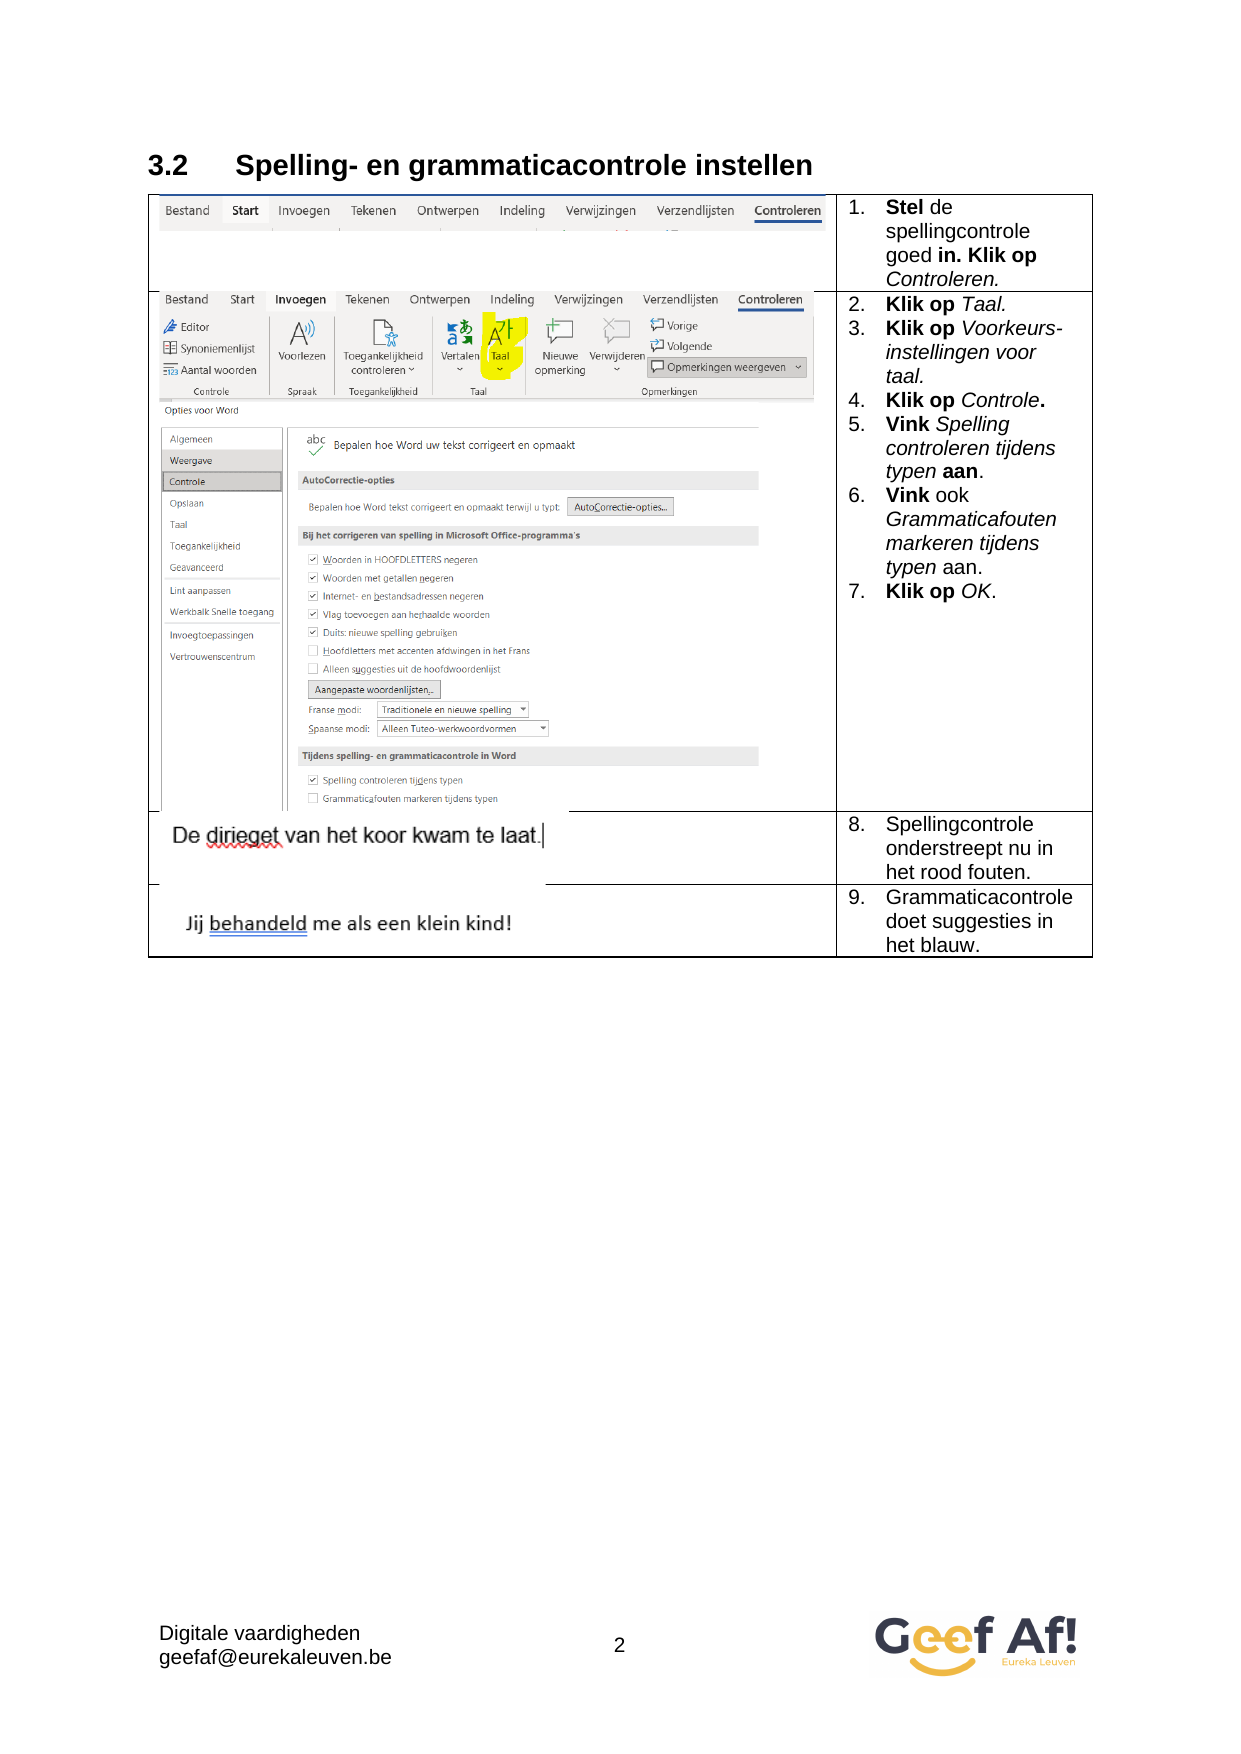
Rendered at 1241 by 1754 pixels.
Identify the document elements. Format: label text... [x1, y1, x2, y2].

subtitle 3.2 Spelling- en grammaticacontrole instellen [148, 148, 1093, 181]
table_cell Grammaticacontrole doet suggesties in het blauw. [837, 885, 1092, 956]
table_cell Spellingcontrole onderstreept nu in het rood fouten. [837, 812, 1092, 883]
table_header Stel de spellingcontrole goed in. Klik op Controleren. [837, 195, 1092, 291]
table_cell [149, 292, 159, 811]
picture [159, 884, 546, 954]
table_cell [149, 885, 836, 956]
table_cell [149, 812, 836, 883]
picture [869, 1611, 1081, 1678]
picture [159, 291, 814, 867]
table_cell Klik op Taal. Klik op Voorkeurs-instellingen voor taal. Klik op Controle. Vink Spelling controleren tijdens typen aan. Vink ook Grammaticafouten markeren tijdens typen aan. Klik op OK. [837, 292, 1092, 811]
table_cell [759, 292, 836, 811]
picture [159, 194, 826, 231]
table_header [149, 195, 836, 291]
